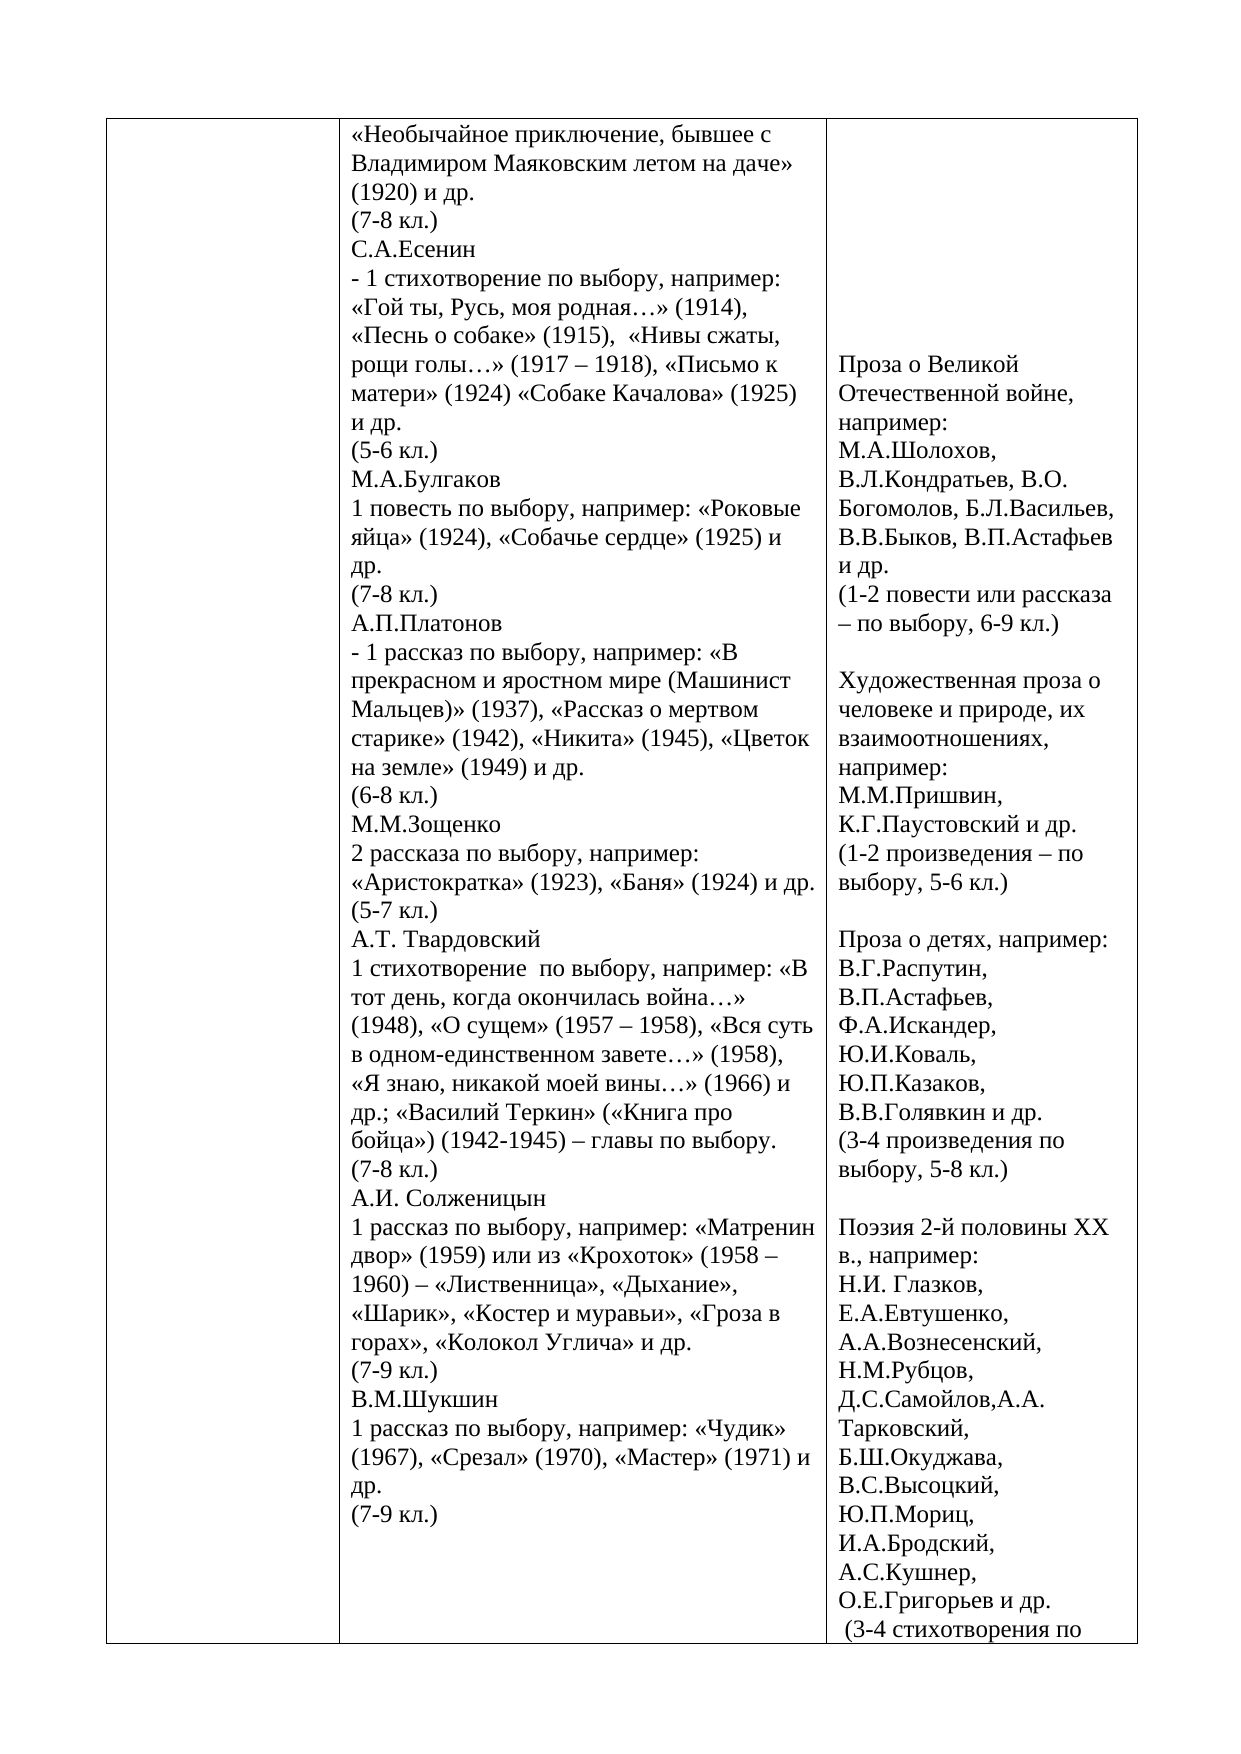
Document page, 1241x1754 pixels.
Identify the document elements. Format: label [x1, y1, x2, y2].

table_cell [340, 119, 826, 1643]
table_cell [827, 119, 1137, 1643]
table_cell [107, 119, 339, 1643]
